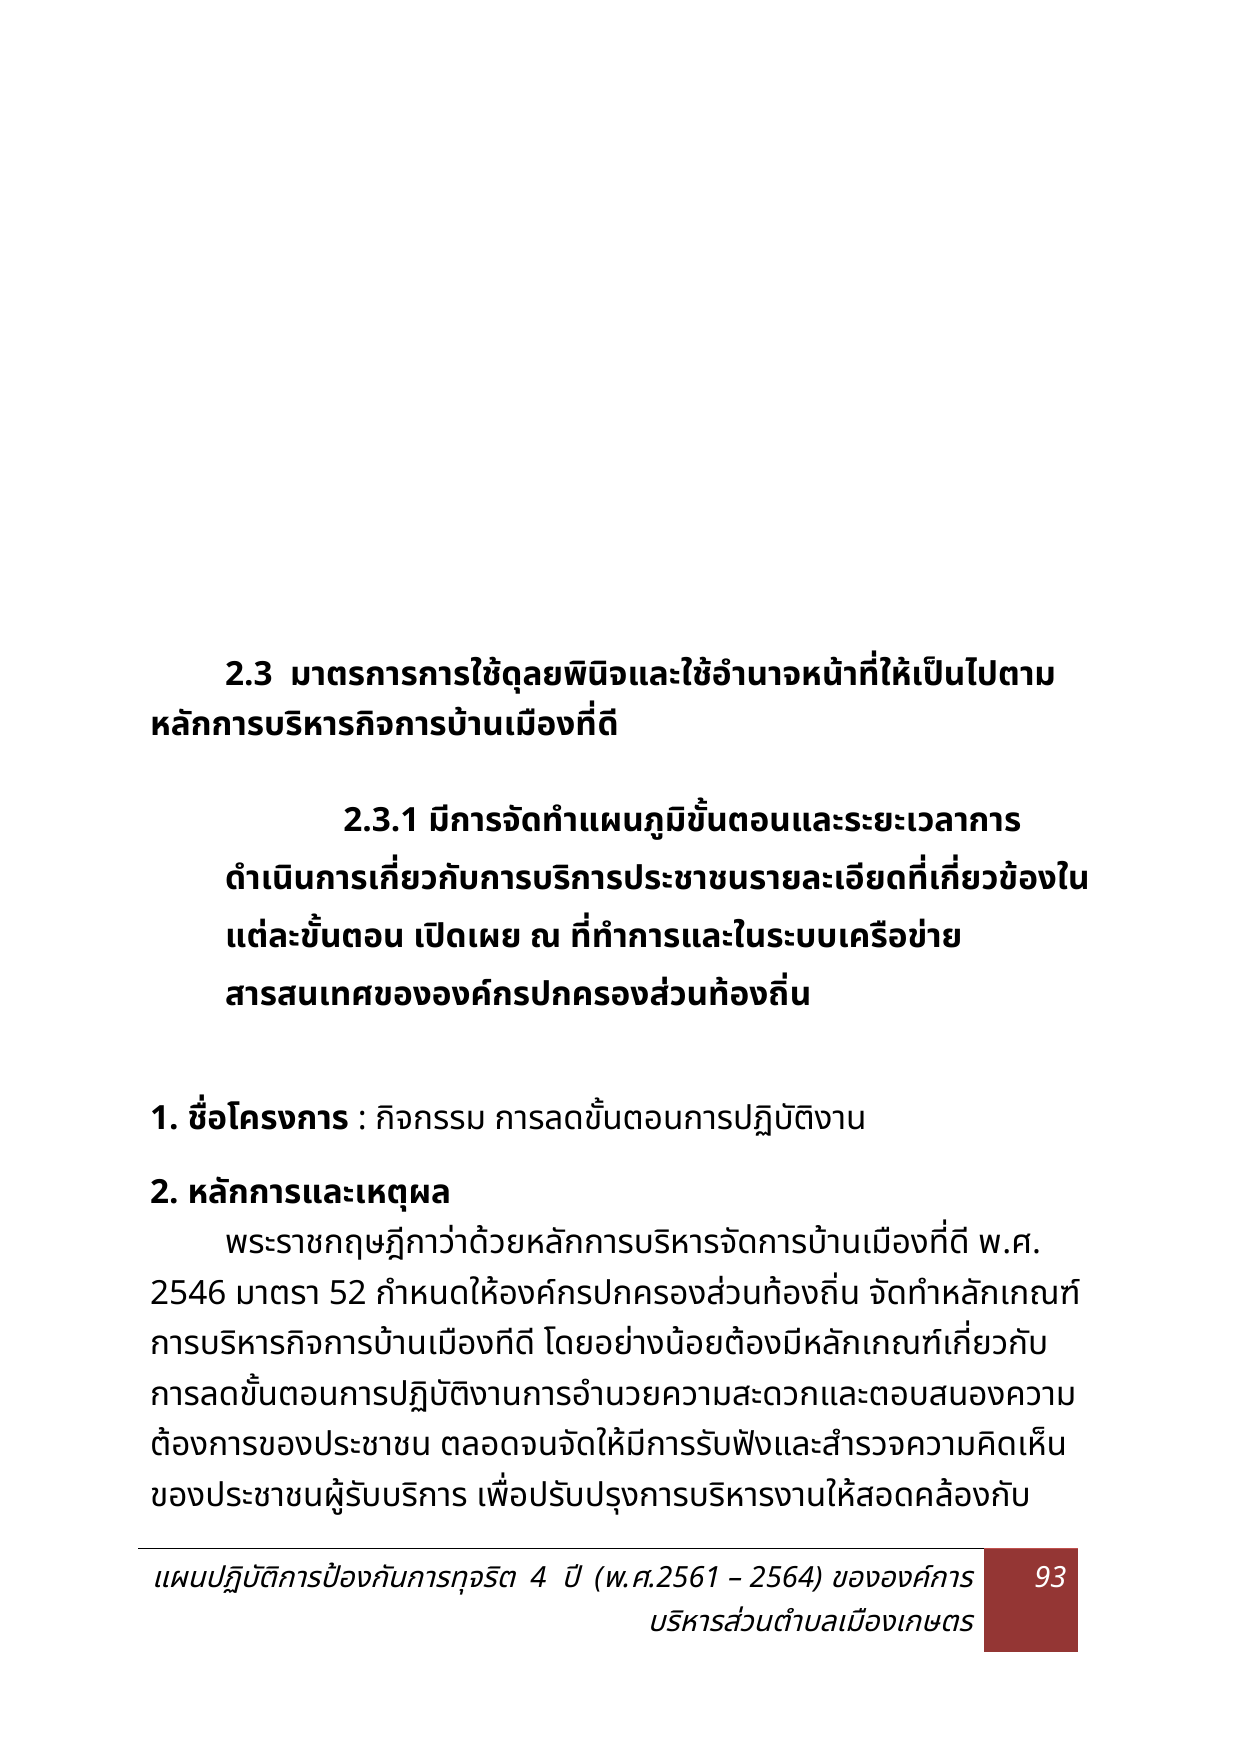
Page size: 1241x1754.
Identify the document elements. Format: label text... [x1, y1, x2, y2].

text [150, 1218, 1090, 1521]
text 2. หลักการและเหตุผล [150, 1167, 1090, 1218]
text 2.3.1 มีการจัดทำแผนภูมิขั้นตอนและระยะเวลาการดำเนินการเกี่ยวกับการบริการประชาชนรายละเอียดที่เกี่ยวข้องในแต่ละขั้นตอน เปิดเผย ณ ที่ทำการและในระบบเครือข่ายสารสนเทศขององค์กรปกครองส่วนท้องถิ่น [225, 796, 1090, 1020]
text 1. ชื่อโครงการ : กิจกรรม การลดขั้นตอนการปฏิบัติงาน [150, 1094, 1090, 1145]
text 2.3 มาตรการการใช้ดุลยพินิจและใช้อำนาจหน้าที่ให้เป็นไปตามหลักการบริหารกิจการบ้านเมืองที่ดี [150, 649, 1090, 751]
